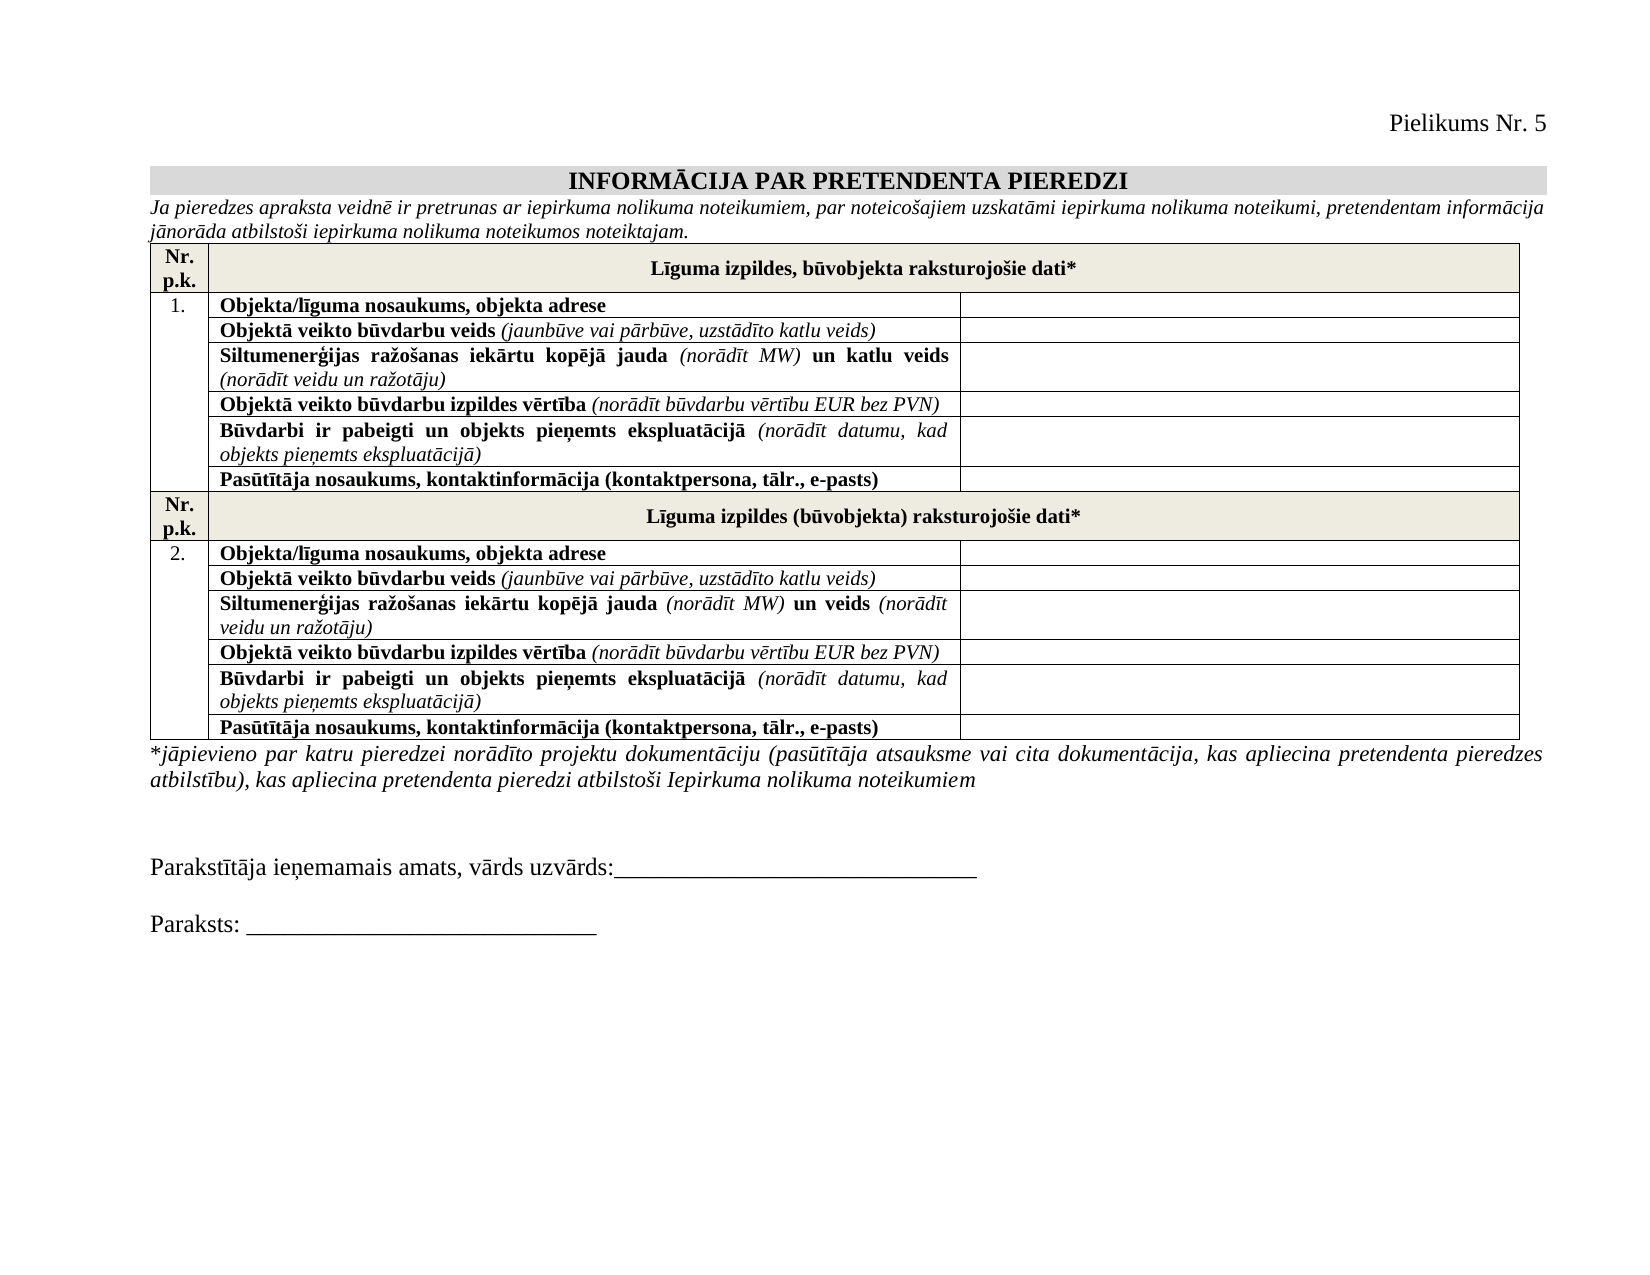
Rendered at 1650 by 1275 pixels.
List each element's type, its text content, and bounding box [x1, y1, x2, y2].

table_cell Būvdarbi ir pabeigti un objekts pieņemts ekspluatācijā (norādīt datumu, kad objekts pieņemts ekspluatācijā) [209, 665, 960, 713]
table_cell 2. [151, 541, 208, 739]
table_header Nr. p.k. [151, 244, 208, 292]
table_cell [961, 541, 1519, 565]
table_cell Objektā veikto būvdarbu izpildes vērtība (norādīt būvdarbu vērtību EUR bez PVN) [209, 392, 960, 416]
table_cell Objekta/līguma nosaukums, objekta adrese [209, 293, 960, 317]
table_cell [961, 640, 1519, 664]
table_cell [961, 417, 1519, 466]
table_header Līguma izpildes, būvobjekta raksturojošie dati* [209, 244, 1519, 292]
table_cell 1. [151, 293, 208, 491]
table_cell [961, 293, 1519, 317]
text Parakstītāja ieņemamais amats, vārds uzvārds:_____________________________ [150, 852, 1547, 881]
table_cell Būvdarbi ir pabeigti un objekts pieņemts ekspluatācijā (norādīt datumu, kad objekts pieņemts ekspluatācijā) [209, 417, 960, 466]
text *jāpievieno par katru pieredzei norādīto projektu dokumentāciju (pasūtītāja atsauksme vai cita dokumentācija, kas apliecina pretendenta pieredzes atbilstību), kas apliecina pretendenta pieredzi atbilstoši Iepirkuma nolikuma noteikumiem [150, 740, 1547, 792]
table_cell [961, 715, 1519, 739]
table_cell [961, 591, 1519, 639]
table_cell Pasūtītāja nosaukums, kontaktinformācija (kontaktpersona, tālr., e-pasts) [209, 715, 960, 739]
table_cell Nr. p.k. [151, 492, 208, 540]
table_cell Siltumenerģijas ražošanas iekārtu kopējā jauda (norādīt MW) un veids (norādīt veidu un ražotāju) [209, 591, 960, 639]
text Ja pieredzes apraksta veidnē ir pretrunas ar iepirkuma nolikuma noteikumiem, par noteicošajiem uzskatāmi iepirkuma nolikuma noteikumi, pretendentam informācija jānorāda atbilstoši iepirkuma nolikuma noteikumos noteiktajam. [150, 195, 1547, 243]
text Pielikums Nr. 5 [150, 108, 1547, 137]
table_cell Objektā veikto būvdarbu izpildes vērtība (norādīt būvdarbu vērtību EUR bez PVN) [209, 640, 960, 664]
text INFORMĀCIJA PAR PRETENDENTA PIEREDZI [150, 166, 1547, 195]
table_cell Objektā veikto būvdarbu veids (jaunbūve vai pārbūve, uzstādīto katlu veids) [209, 318, 960, 342]
table_cell Objektā veikto būvdarbu veids (jaunbūve vai pārbūve, uzstādīto katlu veids) [209, 566, 960, 590]
table_cell Siltumenerģijas ražošanas iekārtu kopējā jauda (norādīt MW) un katlu veids (norādīt veidu un ražotāju) [209, 343, 960, 391]
table_cell Līguma izpildes (būvobjekta) raksturojošie dati* [209, 492, 1519, 540]
table_cell [961, 566, 1519, 590]
table_cell [961, 343, 1519, 391]
table_cell Objekta/līguma nosaukums, objekta adrese [209, 541, 960, 565]
table_cell [961, 318, 1519, 342]
table_cell [961, 665, 1519, 713]
text Paraksts: ____________________________ [150, 909, 1547, 938]
table_cell Pasūtītāja nosaukums, kontaktinformācija (kontaktpersona, tālr., e-pasts) [209, 467, 960, 491]
table_cell [961, 467, 1519, 491]
table_cell [961, 392, 1519, 416]
